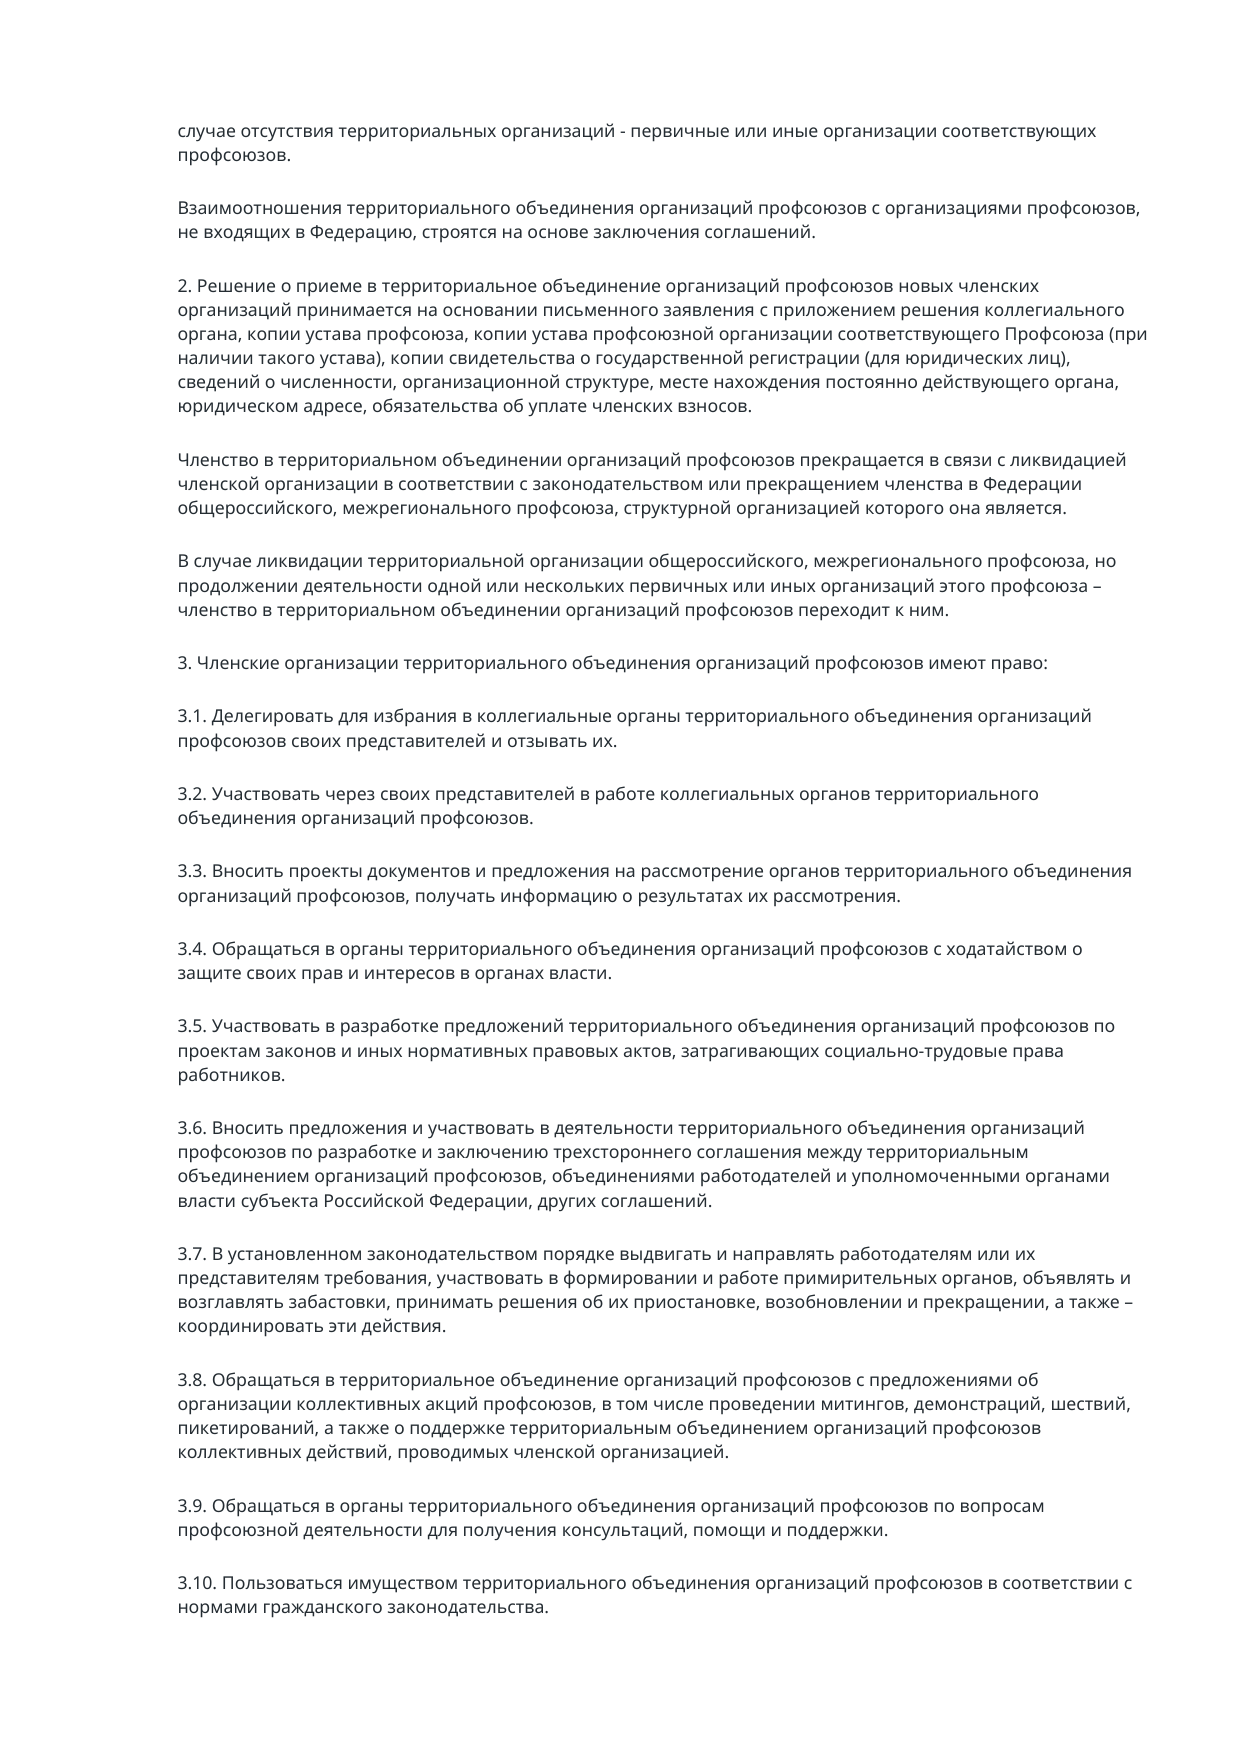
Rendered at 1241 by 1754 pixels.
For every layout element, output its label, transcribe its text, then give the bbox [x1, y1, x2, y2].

text 3.5. Участвовать в разработке предложений территориального объединения организаций профсоюзов по проектам законов и иных нормативных правовых актов, затрагивающих социально-трудовые права работников. [177, 1014, 1152, 1086]
text 3. Членские организации территориального объединения организаций профсоюзов имеют право: [177, 651, 1152, 675]
text 3.6. Вносить предложения и участвовать в деятельности территориального объединения организаций профсоюзов по разработке и заключению трехстороннего соглашения между территориальным объединением организаций профсоюзов, объединениями работодателей и уполномоченными органами власти субъекта Российской Федерации, других соглашений. [177, 1116, 1152, 1212]
text 3.7. В установленном законодательством порядке выдвигать и направлять работодателям или их представителям требования, участвовать в формировании и работе примирительных органов, объявлять и возглавлять забастовки, принимать решения об их приостановке, возобновлении и прекращении, а также – координировать эти действия. [177, 1241, 1152, 1338]
text 3.10. Пользоваться имуществом территориального объединения организаций профсоюзов в соответствии с нормами гражданского законодательства. [177, 1571, 1152, 1619]
text Взаимоотношения территориального объединения организаций профсоюзов с организациями профсоюзов, не входящих в Федерацию, строятся на основе заключения соглашений. [177, 196, 1152, 244]
text 3.4. Обращаться в органы территориального объединения организаций профсоюзов с ходатайством о защите своих прав и интересов в органах власти. [177, 936, 1152, 985]
text 3.8. Обращаться в территориальное объединение организаций профсоюзов с предложениями об организации коллективных акций профсоюзов, в том числе проведении митингов, демонстраций, шествий, пикетирований, а также о поддержке территориальным объединением организаций профсоюзов коллективных действий, проводимых членской организацией. [177, 1367, 1152, 1464]
text 2. Решение о приеме в территориальное объединение организаций профсоюзов новых членских организаций принимается на основании письменного заявления с приложением решения коллегиального органа, копии устава профсоюза, копии устава профсоюзной организации соответствующего Профсоюза (при наличии такого устава), копии свидетельства о государственной регистрации (для юридических лиц), сведений о численности, организационной структуре, месте нахождения постоянно действующего органа, юридическом адресе, обязательства об уплате членских взносов. [177, 273, 1152, 418]
text 3.9. Обращаться в органы территориального объединения организаций профсоюзов по вопросам профсоюзной деятельности для получения консультаций, помощи и поддержки. [177, 1493, 1152, 1541]
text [177, 118, 1152, 166]
text 3.3. Вносить проекты документов и предложения на рассмотрение органов территориального объединения организаций профсоюзов, получать информацию о результатах их рассмотрения. [177, 859, 1152, 907]
text Членство в территориальном объединении организаций профсоюзов прекращается в связи с ликвидацией членской организации в соответствии с законодательством или прекращением членства в Федерации общероссийского, межрегионального профсоюза, структурной организацией которого она является. [177, 447, 1152, 520]
text 3.2. Участвовать через своих представителей в работе коллегиальных органов территориального объединения организаций профсоюзов. [177, 781, 1152, 830]
text 3.1. Делегировать для избрания в коллегиальные органы территориального объединения организаций профсоюзов своих представителей и отзывать их. [177, 704, 1152, 752]
text В случае ликвидации территориальной организации общероссийского, межрегионального профсоюза, но продолжении деятельности одной или нескольких первичных или иных организаций этого профсоюза – членство в территориальном объединении организаций профсоюзов переходит к ним. [177, 549, 1152, 621]
